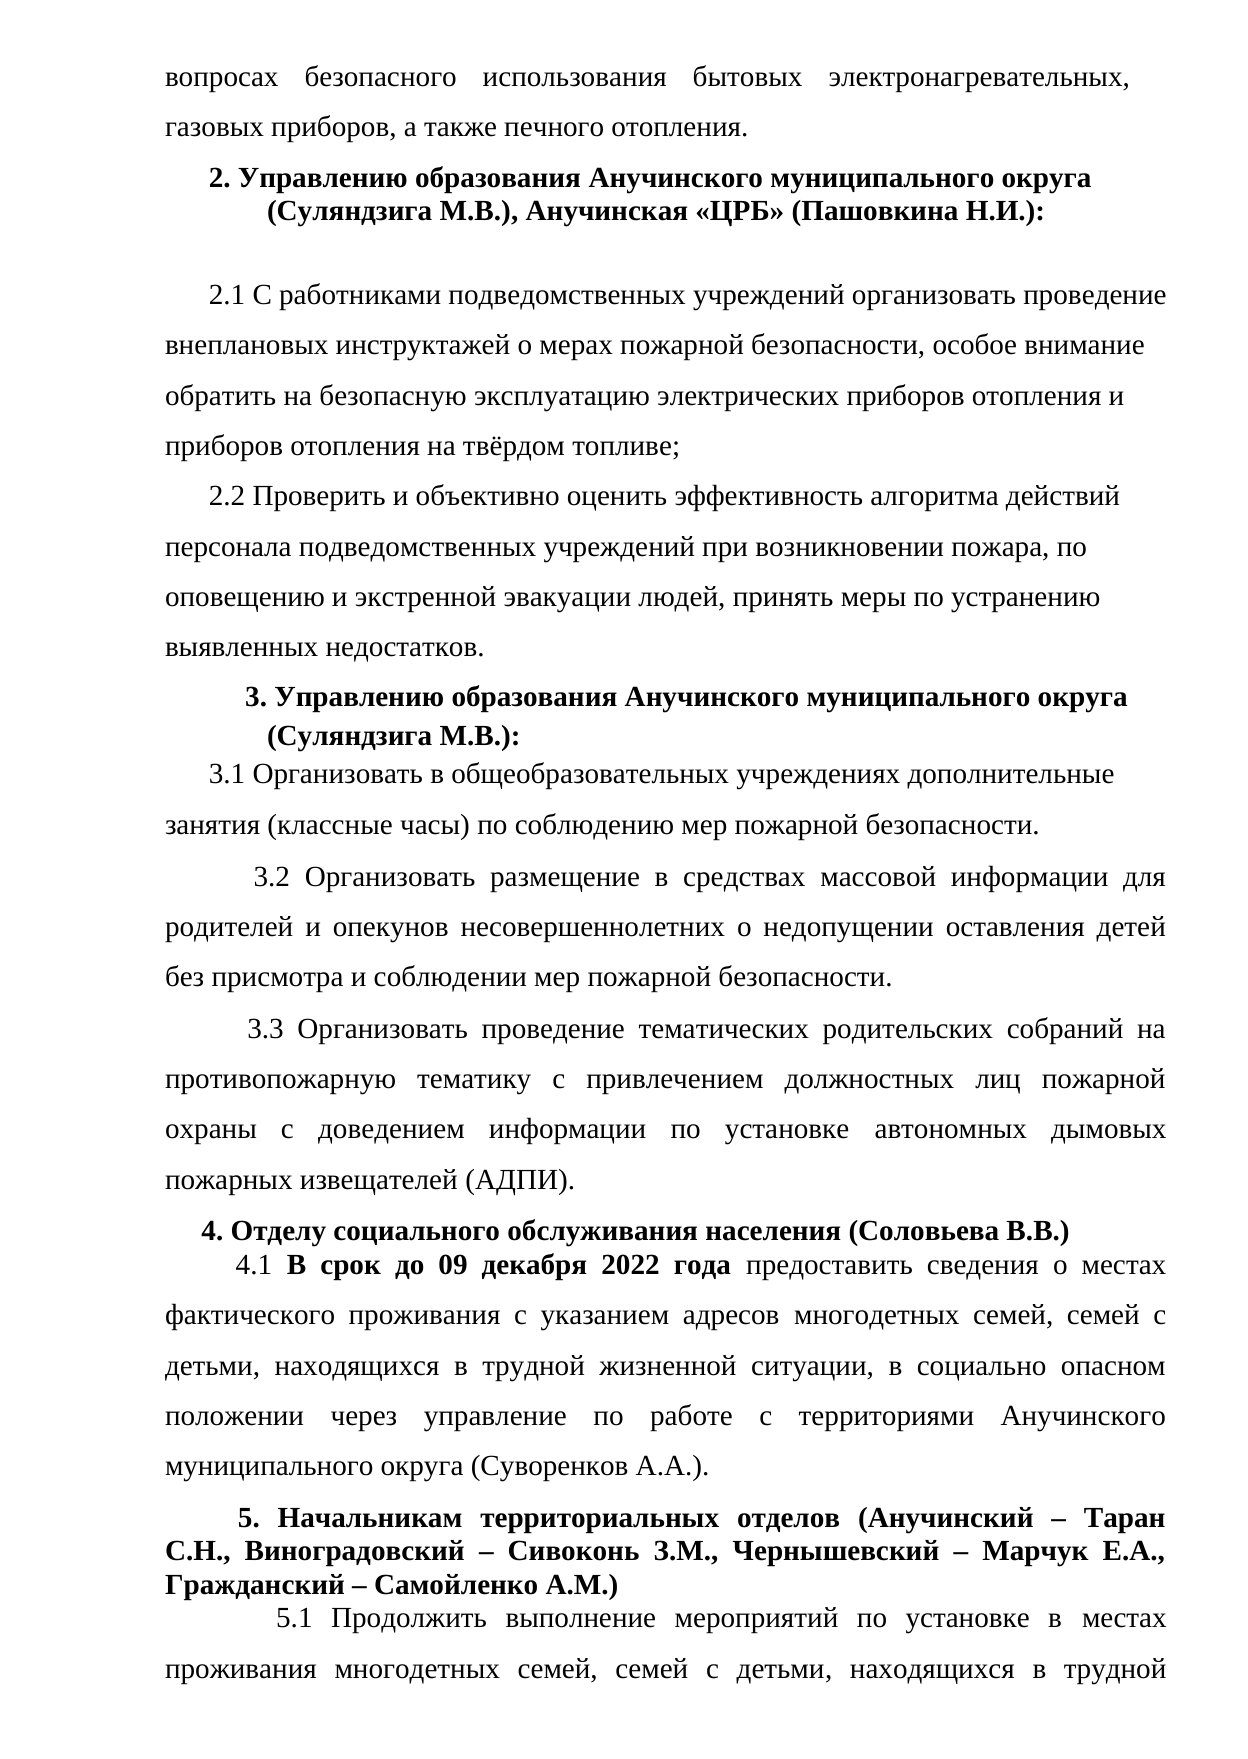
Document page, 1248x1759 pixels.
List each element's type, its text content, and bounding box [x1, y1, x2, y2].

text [165, 59, 1130, 143]
text (Суляндзига М.В.): [165, 718, 1173, 752]
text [165, 1601, 1167, 1684]
text 3.2 Организовать размещение в средствах массовой информации для родителей и опекунов несовершеннолетних о недопущении оставления детей без присмотра и соблюдении мер пожарной безопасности. [165, 859, 1167, 993]
text 3. Управлению образования Анучинского муниципального округа [165, 679, 1173, 713]
text 2. Управлению образования Анучинского муниципального округа [165, 160, 1173, 193]
text 4. Отделу социального обслуживания населения (Соловьева В.В.) [165, 1213, 1167, 1247]
text 5. Начальникам территориальных отделов (Анучинский – Таран С.Н., Виноградовский – Сивоконь З.М., Чернышевский – Марчук Е.А., Гражданский – Самойленко А.М.) [165, 1500, 1167, 1601]
text 4.1 В срок до 09 декабря 2022 года предоставить сведения о местах фактического проживания с указанием адресов многодетных семей, семей с детьми, находящихся в трудной жизненной ситуации, в социально опасном положении через управление по работе с территориями Анучинского муниципального округа (Суворенков А.А.). [165, 1247, 1167, 1482]
text 2.2 Проверить и объективно оценить эффективность алгоритма действий персонала подведомственных учреждений при возникновении пожара, по оповещению и экстренной эвакуации людей, принять меры по устранению выявленных недостатков. [165, 478, 1173, 663]
text 3.3 Организовать проведение тематических родительских собраний на противопожарную тематику с привлечением должностных лиц пожарной охраны с доведением информации по установке автономных дымовых пожарных извещателей (АДПИ). [165, 1011, 1167, 1195]
text (Суляндзига М.В.), Анучинская «ЦРБ» (Пашовкина Н.И.): [165, 193, 1173, 227]
text 2.1 С работниками подведомственных учреждений организовать проведение внеплановых инструктажей о мерах пожарной безопасности, особое внимание обратить на безопасную эксплуатацию электрических приборов отопления и приборов отопления на твёрдом топливе; [165, 277, 1173, 462]
text 3.1 Организовать в общеобразовательных учреждениях дополнительные занятия (классные часы) по соблюдению мер пожарной безопасности. [165, 757, 1167, 841]
